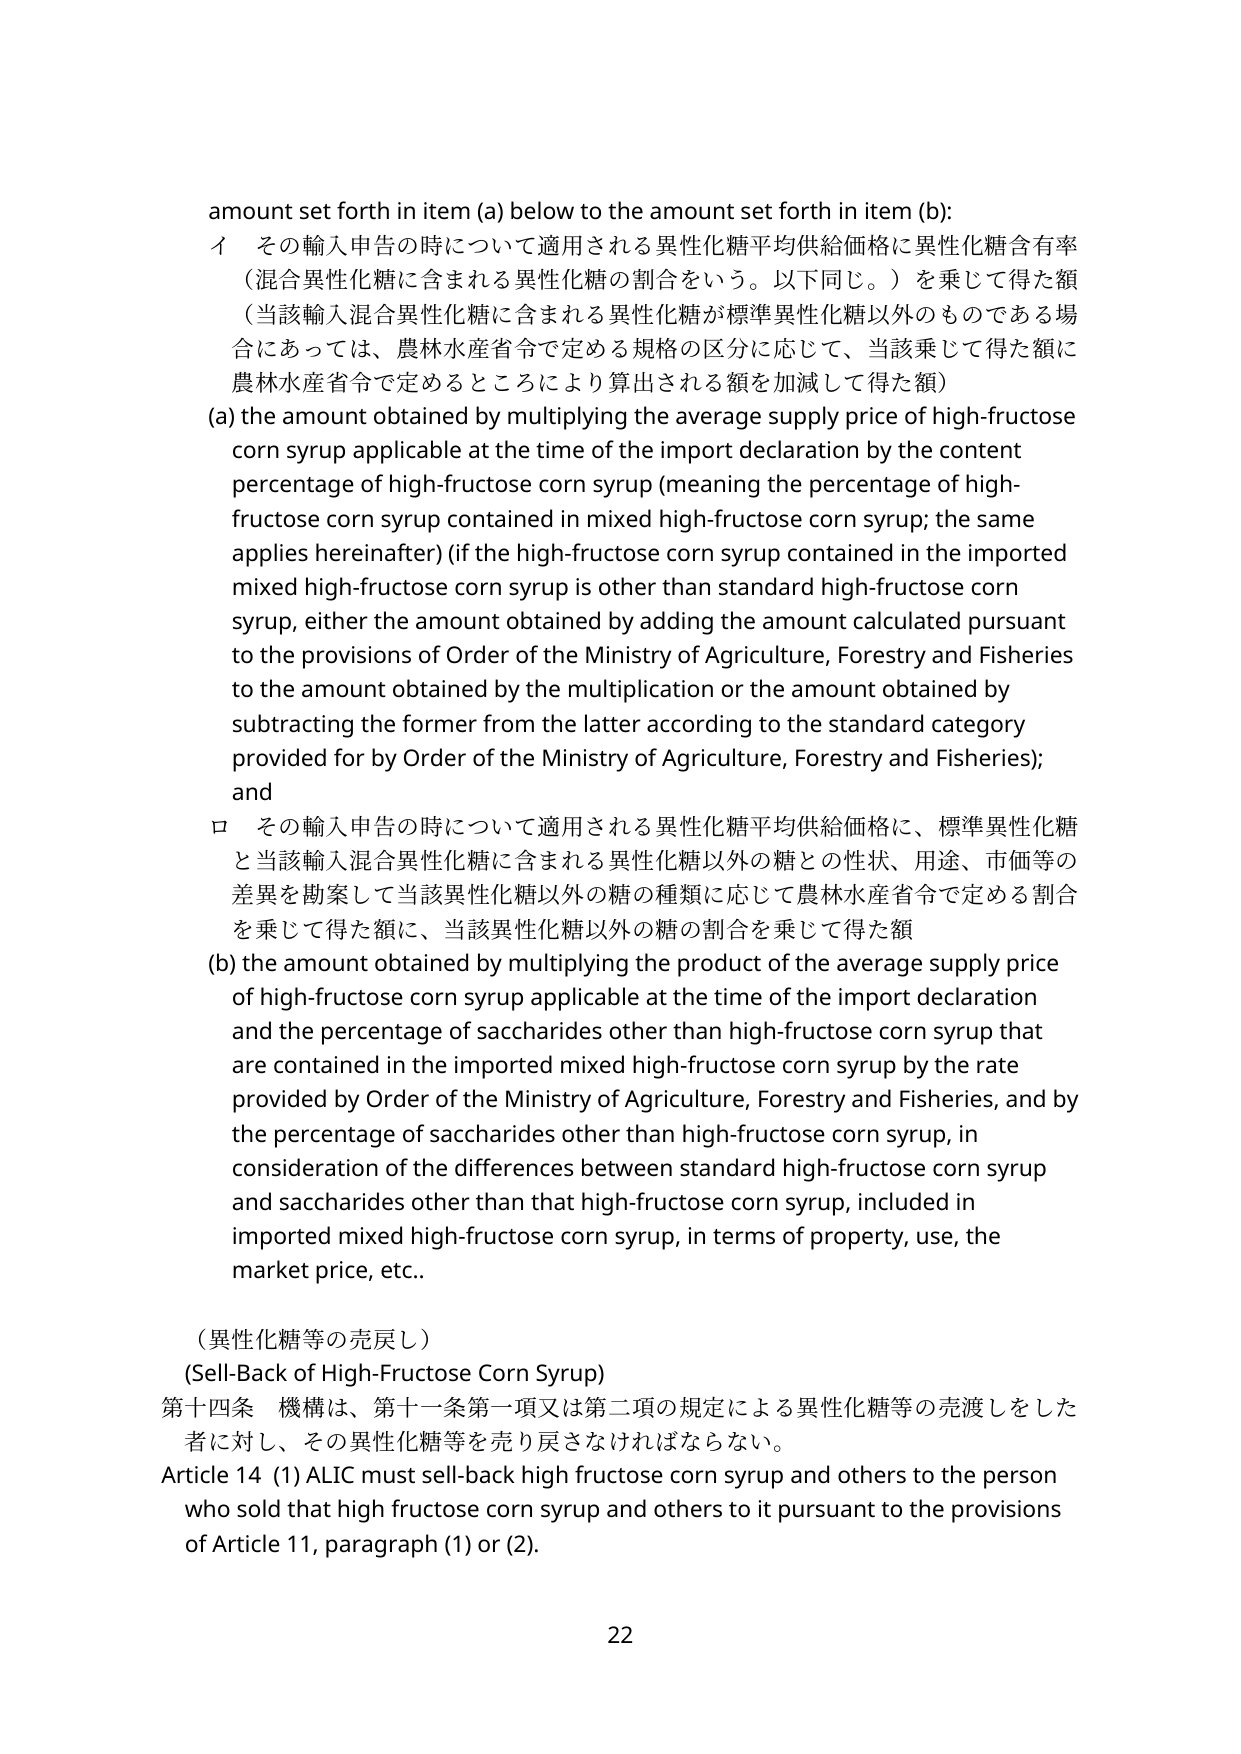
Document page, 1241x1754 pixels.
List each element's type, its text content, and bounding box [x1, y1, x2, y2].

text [184, 194, 1079, 228]
text ロ その輸入申告の時について適用される異性化糖平均供給価格に、標準異性化糖と当該輸入混合異性化糖に含まれる異性化糖以外の糖との性状、用途、市価等の差異を勘案して当該異性化糖以外の糖の種類に応じて農林水産省令で定める割合を乗じて得た額に、当該異性化糖以外の糖の割合を乗じて得た額 [207, 809, 1079, 945]
text 第十四条 機構は、第十一条第一項又は第二項の規定による異性化糖等の売渡しをした者に対し、その異性化糖等を売り戻さなければならない。 [161, 1389, 1079, 1458]
text (b) the amount obtained by multiplying the product of the average supply price of high-fructose corn syrup applicable at the time of the import declaration and the percentage of saccharides other than high-fructose corn syrup that are contained in the imported mixed high-fructose corn syrup by the rate provided by Order of the Ministry of Agriculture, Forestry and Fisheries, and by the percentage of saccharides other than high-fructose corn syrup, in consideration of the differences between standard high-fructose corn syrup and saccharides other than that high-fructose corn syrup, included in imported mixed high-fructose corn syrup, in terms of property, use, the market price, etc.. [207, 945, 1079, 1287]
text Article 14 (1) ALIC must sell-back high fructose corn syrup and others to the person who sold that high fructose corn syrup and others to it pursuant to the provisions of Article 11, paragraph (1) or (2). [161, 1458, 1079, 1560]
text （異性化糖等の売戻し） [184, 1321, 1079, 1355]
text イ その輸入申告の時について適用される異性化糖平均供給価格に異性化糖含有率（混合異性化糖に含まれる異性化糖の割合をいう。以下同じ。）を乗じて得た額（当該輸入混合異性化糖に含まれる異性化糖が標準異性化糖以外のものである場合にあっては、農林水産省令で定める規格の区分に応じて、当該乗じて得た額に農林水産省令で定めるところにより算出される額を加減して得た額） [207, 228, 1079, 399]
text (Sell-Back of High-Fructose Corn Syrup) [184, 1355, 1079, 1389]
text (a) the amount obtained by multiplying the average supply price of high-fructose corn syrup applicable at the time of the import declaration by the content percentage of high-fructose corn syrup (meaning the percentage of high-fructose corn syrup contained in mixed high-fructose corn syrup; the same applies hereinafter) (if the high-fructose corn syrup contained in the imported mixed high-fructose corn syrup is other than standard high-fructose corn syrup, either the amount obtained by adding the amount calculated pursuant to the provisions of Order of the Ministry of Agriculture, Forestry and Fisheries to the amount obtained by the multiplication or the amount obtained by subtracting the former from the latter according to the standard category provided for by Order of the Ministry of Agriculture, Forestry and Fisheries); and [207, 399, 1079, 809]
